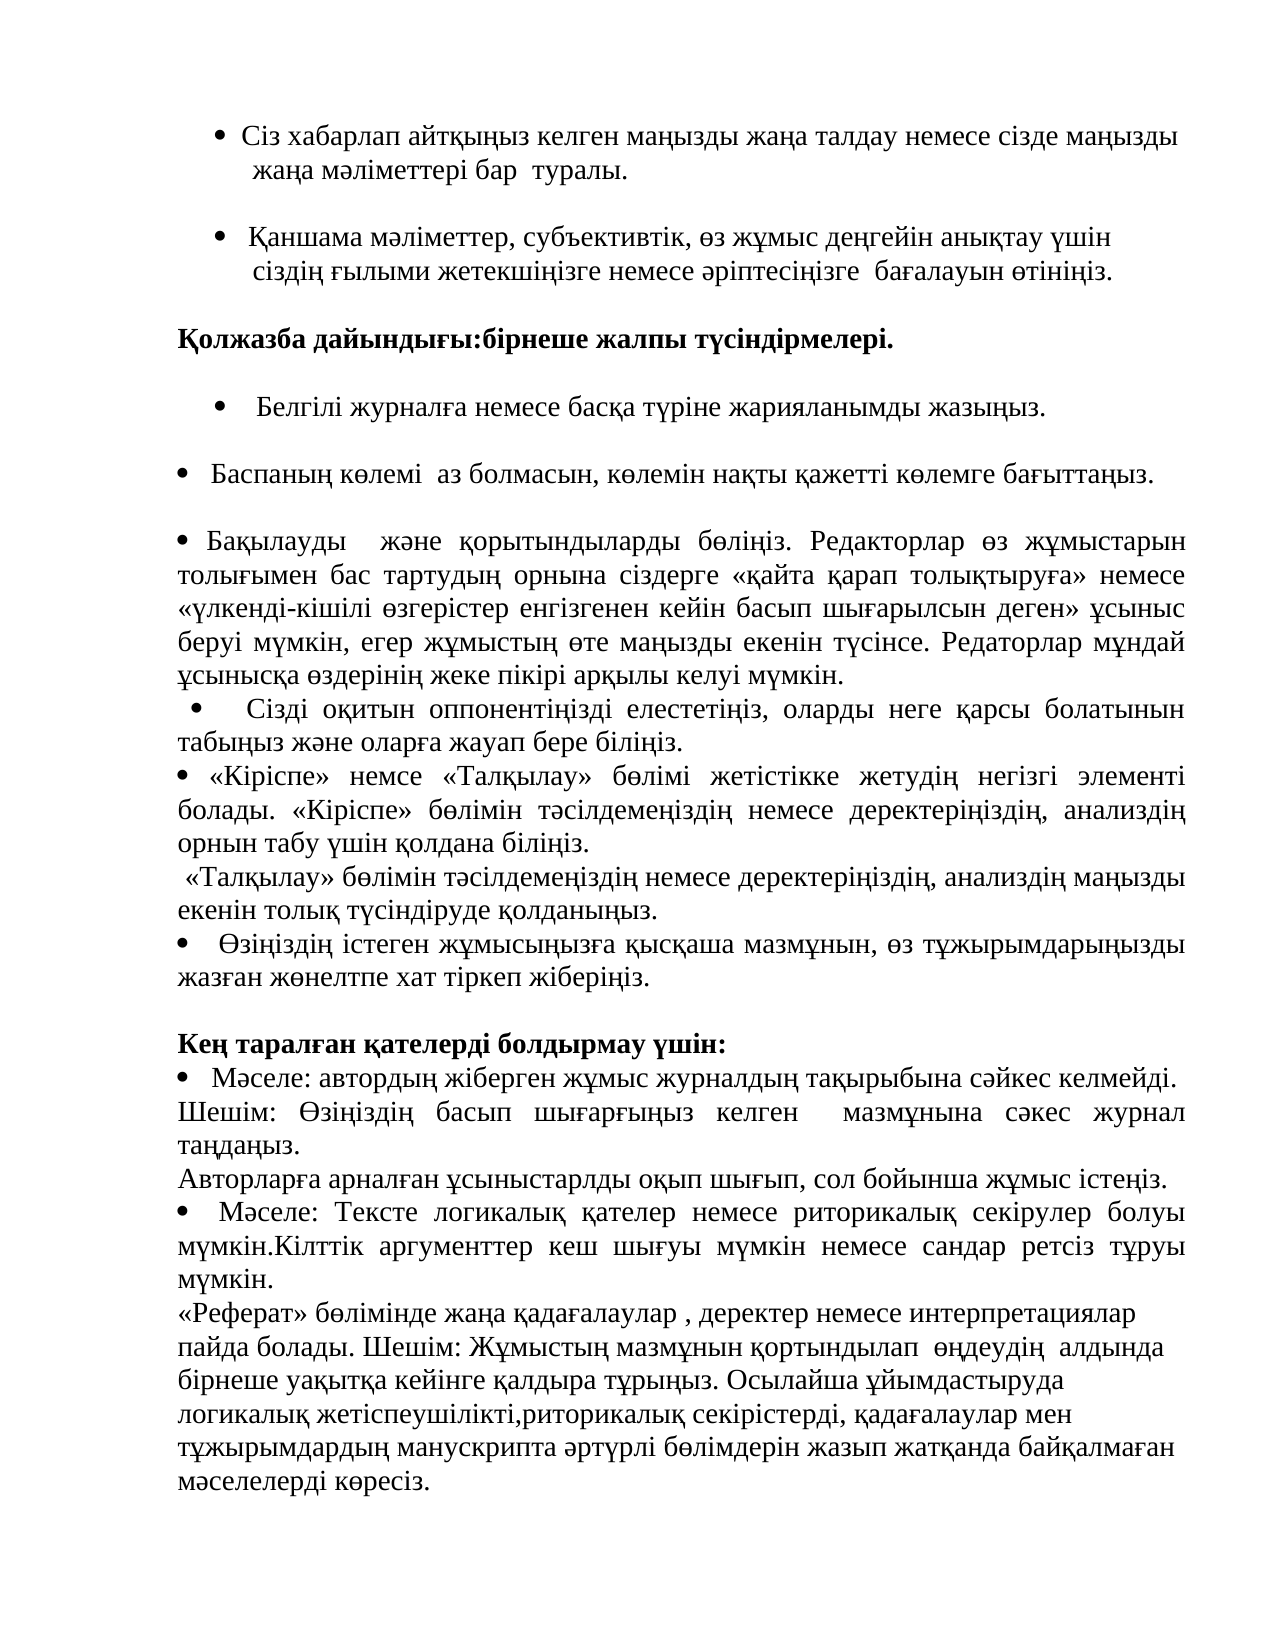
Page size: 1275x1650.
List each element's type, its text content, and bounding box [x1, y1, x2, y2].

text  Мәселе: автордың жіберген жұмыс журналдың тақырыбына сәйкес келмейді. [177, 1060, 1186, 1094]
text  Сізді оқитын оппонентіңізді елестетіңіз, оларды неге қарсы болатынын табыңыз және оларға жауап бере біліңіз. [177, 691, 1186, 758]
list  Бақылауды және қорытындыларды бөліңіз. Редакторлар өз жұмыстарын толығымен бас тартудың орнына сіздерге «қайта қарап толықтыруға» немесе «үлкенді-кішілі өзгерістер енгізгенен кейін басып шығарылсын деген» ұсыныс беруі мүмкін, егер жұмыстың өте маңызды екенін түсінсе. Редаторлар мұндай ұсынысқа өздерінің жеке пікірі арқылы келуі мүмкін. [177, 523, 1186, 691]
list  Қаншама мәліметтер, субъективтік, өз жұмыс деңгейін анықтау үшін сiздiң ғылыми жетекшiңiзге немесе әріптесіңізге бағалауын өтініңіз. [215, 219, 1186, 288]
text Қолжазба дайындығы:бірнеше жалпы түсіндірмелері. [177, 322, 1186, 355]
list Сіз хабарлап айтқыңыз келген маңызды жаңа талдау немесе сізде маңызды жаңа мәліметтері бар туралы. [215, 118, 1186, 185]
list  Баспаның көлемі аз болмасын, көлемін нақты қажетті көлемге бағыттаңыз. [177, 456, 1186, 489]
text  «Кіріспе» немсе «Талқылау» бөлімі жетістікке жетудің негізгі элементі болады. «Кіріспе» бөлімін тәсілдемеңіздің немесе деректеріңіздің, анализдің орнын табу үшін қолдана біліңіз. [177, 758, 1186, 859]
text Шешім: Өзіңіздің басып шығарғыңыз келген мазмұнына сәкес журнал таңдаңыз. [177, 1094, 1186, 1161]
text Өзіңіздің істеген жұмысыңызға қысқаша мазмұнын, өз тұжырымдарыңызды жазған жөнелтпе хат тіркеп жіберіңіз. [177, 926, 1186, 993]
text «Реферат» бөлімінде жаңа қадағалаулар , деректер немесе интерпретациялар пайда болады. Шешім: Жұмыстың мазмұнын қортындылап өңдеудің алдында бірнеше уақытқа кейінге қалдыра тұрыңыз. Осылайша ұйымдастыруда логикалық жетіспеушілікті,риторикалық секірістерді, қадағалаулар мен тұжырымдардың манускрипта әртүрлі бөлімдерін жазып жатқанда байқалмаған мәселелерді көресіз. [177, 1295, 1186, 1496]
text «Талқылау» бөлімін тәсілдемеңіздің немесе деректеріңіздің, анализдің маңызды екенін толық түсіндіруде қолданыңыз. [177, 859, 1186, 926]
text Кең таралған қателерді болдырмау үшін: [177, 1027, 1186, 1060]
list Белгiлi журналға немесе басқа түріне жарияланымды жазыңыз. [215, 389, 1186, 422]
text Мәселе: Тексте логикалық қателер немесе риторикалық секірулер болуы мүмкін.Кілттік аргументтер кеш шығуы мүмкін немесе сандар ретсіз тұруы мүмкін. [177, 1194, 1186, 1295]
text Авторларға арналған ұсыныстарлды оқып шығып, сол бойынша жұмыс істеңіз. [177, 1161, 1186, 1194]
